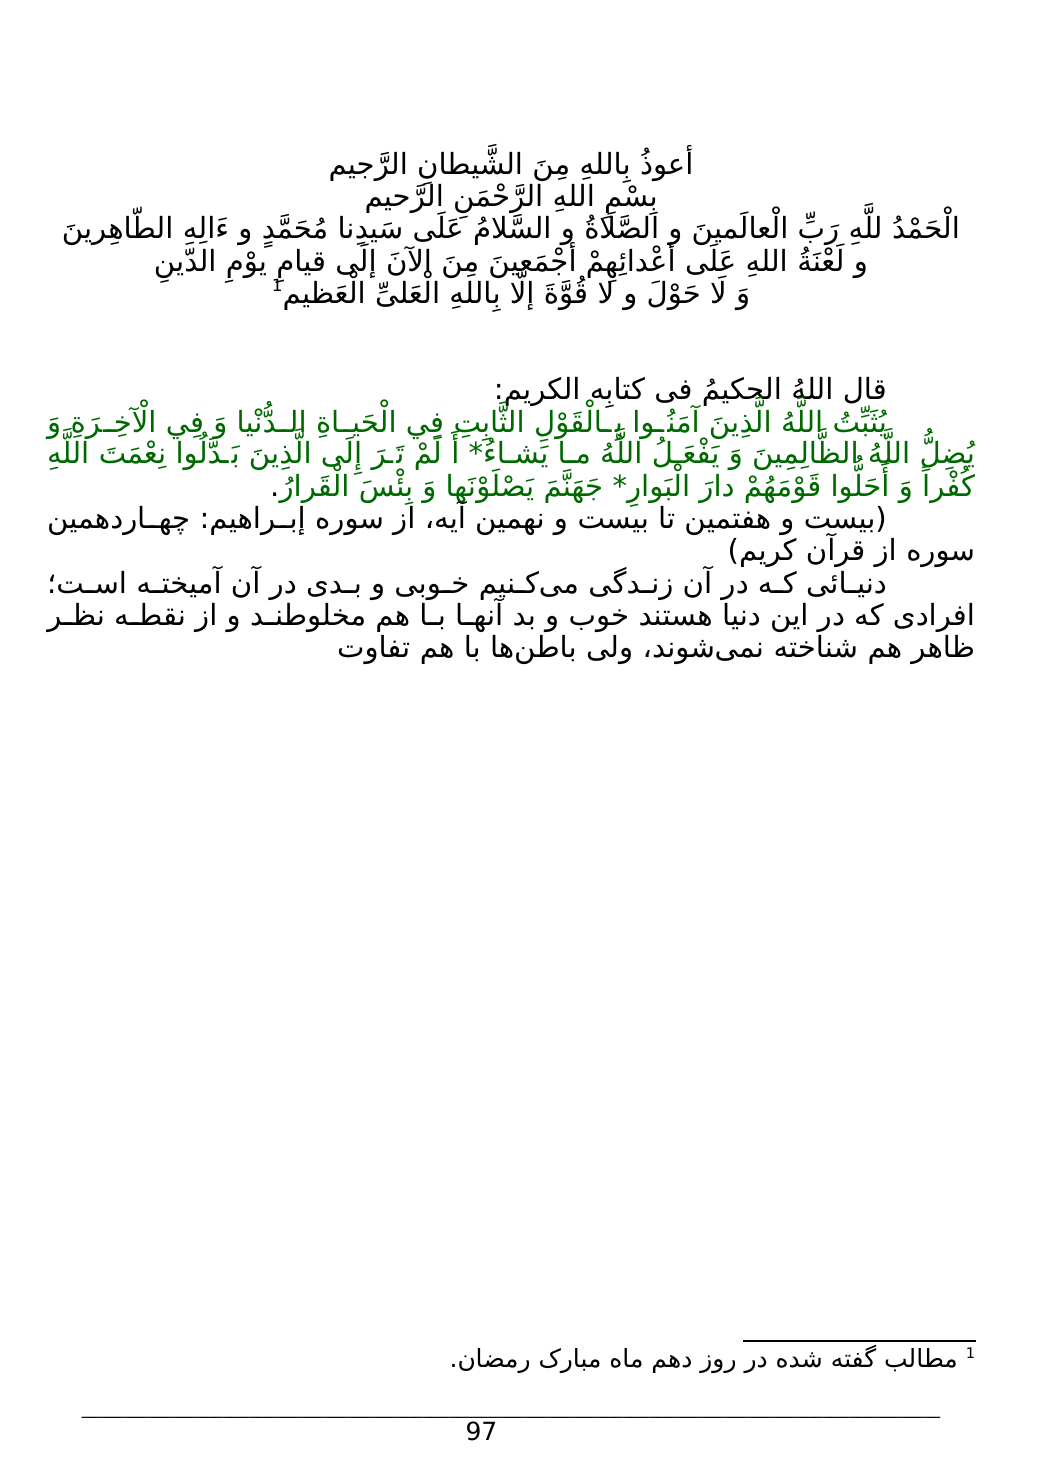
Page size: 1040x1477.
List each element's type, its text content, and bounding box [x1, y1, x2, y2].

text يُثَبِّتُ اللَّهُ الَّذِينَ آمَنُوا بِالْقَوْلِ الثَّابِتِ فِي الْحَياةِ الدُّنْيا وَ فِي الْآخِرَةِ وَ يُضِلُّ اللَّهُ الظَّالِمِينَ وَ يَفْعَلُ اللَّهُ ما يَشاءُ* أَ لَمْ تَرَ إِلَى الَّذِينَ بَدَّلُوا نِعْمَتَ اللَّهِ كُفْراً وَ أَحَلُّوا قَوْمَهُمْ دارَ الْبَوارِ* جَهَنَّمَ يَصْلَوْنَها وَ بِئْسَ الْقَرارُ. [47, 406, 975, 503]
text أعوذُ بِاللهِ مِنَ الشَّیطانِ الرَّجیم‌ [47, 149, 975, 181]
text دنیائى كه در آن زندگى مى‌كنیم خوبى و بدى در آن آمیخته است؛ افرادى كه در این دنیا هستند خوب و بد آنها با هم مخلوطند و از نقطه نظر ظاهر هم شناخته نمى‌شوند، ولى باطن‌ها با هم تفاوت‌ [47, 567, 975, 664]
text و لَعْنَةُ اللهِ عَلَى أعْدائِهِمْ أجْمَعینَ مِنَ الآنَ إلَى قیامِ یوْمِ الدّینِ‌ [47, 245, 975, 277]
text الْحَمْدُ للَّهِ رَبِّ الْعالَمینَ و الصَّلَاةُ و السَّلامُ عَلَى سَیدِنا مُحَمَّدٍ و ءَالِهِ الطّاهِرینَ‌ [47, 213, 975, 245]
text قال اللهُ الحكیمُ فى كتابِه الكریم: [47, 374, 975, 406]
text وَ لَا حَوْلَ و لا قُوَّةَ إلّا بِاللهِ الْعَلىِّ الْعَظیم‌ [47, 277, 975, 310]
text بِسْمِ اللهِ الرَّحْمَنِ الرَّحیم‌ [47, 181, 975, 213]
text (بیست و هفتمین تا بیست و نهمین آیه، از سوره إبراهیم: چهاردهمین سوره از قرآن كریم) [47, 503, 975, 567]
